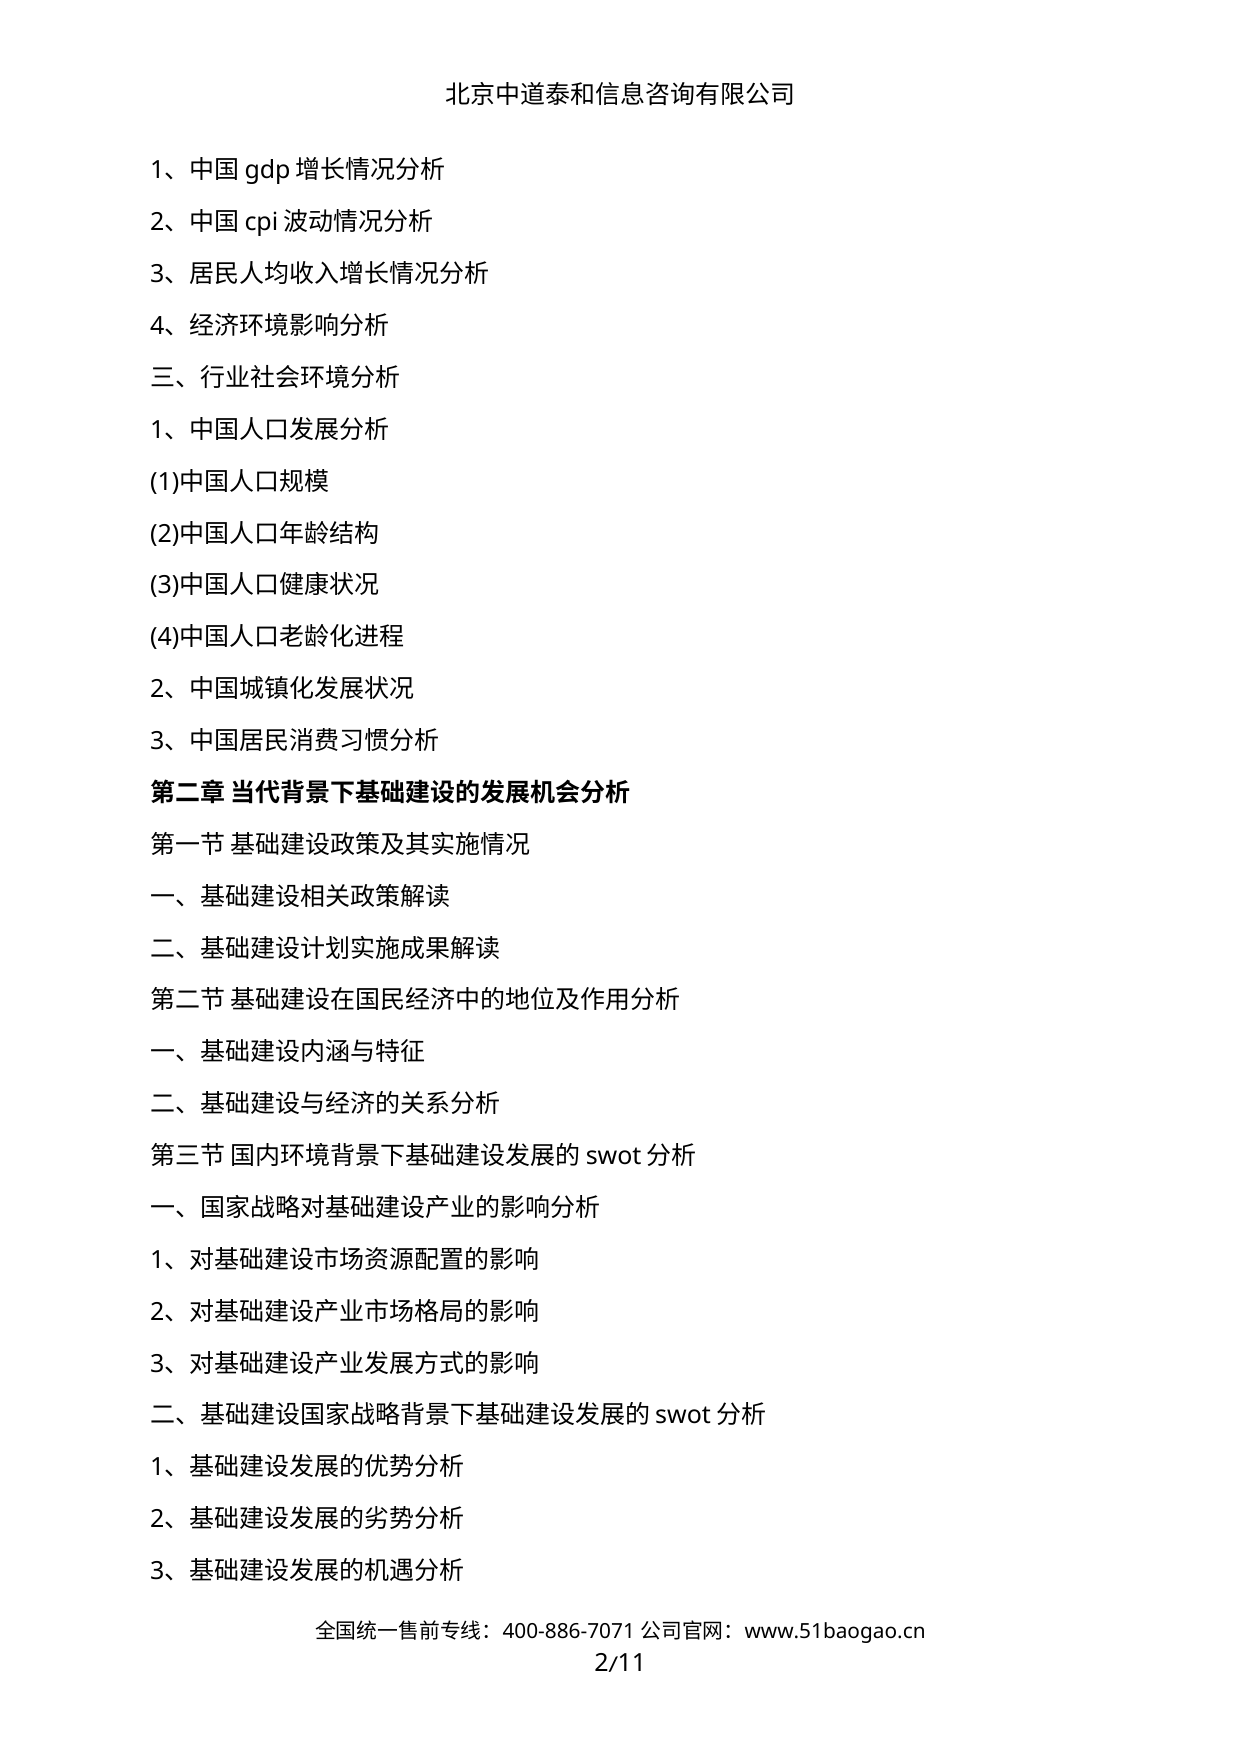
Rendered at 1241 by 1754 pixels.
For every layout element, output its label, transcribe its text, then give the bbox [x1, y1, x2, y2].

text 3、居民人均收入增长情况分析 [150, 254, 1090, 290]
text 2、中国城镇化发展状况 [150, 669, 1090, 705]
text (3)中国人口健康状况 [150, 565, 1090, 601]
text 2、基础建设发展的劣势分析 [150, 1499, 1090, 1535]
text 1、中国人口发展分析 [150, 409, 1090, 446]
text 二、基础建设与经济的关系分析 [150, 1084, 1090, 1120]
text 二、基础建设计划实施成果解读 [150, 928, 1090, 964]
text 第二章 当代背景下基础建设的发展机会分析 [150, 772, 1090, 809]
text 第一节 基础建设政策及其实施情况 [150, 824, 1090, 861]
text 一、国家战略对基础建设产业的影响分析 [150, 1187, 1090, 1224]
text 二、基础建设国家战略背景下基础建设发展的swot分析 [150, 1395, 1090, 1431]
text 第二节 基础建设在国民经济中的地位及作用分析 [150, 980, 1090, 1016]
text (2)中国人口年龄结构 [150, 513, 1090, 549]
text 3、中国居民消费习惯分析 [150, 721, 1090, 757]
text 3、基础建设发展的机遇分析 [150, 1551, 1090, 1587]
text 2、中国cpi波动情况分析 [150, 202, 1090, 238]
text 1、中国gdp增长情况分析 [150, 150, 1090, 186]
text 一、基础建设内涵与特征 [150, 1032, 1090, 1068]
text 一、基础建设相关政策解读 [150, 876, 1090, 912]
text 1、对基础建设市场资源配置的影响 [150, 1239, 1090, 1276]
text (4)中国人口老龄化进程 [150, 617, 1090, 653]
text 三、行业社会环境分析 [150, 357, 1090, 394]
text 1、基础建设发展的优势分析 [150, 1447, 1090, 1483]
text 3、对基础建设产业发展方式的影响 [150, 1343, 1090, 1379]
text 第三节 国内环境背景下基础建设发展的swot分析 [150, 1136, 1090, 1172]
text 2、对基础建设产业市场格局的影响 [150, 1291, 1090, 1327]
text (1)中国人口规模 [150, 461, 1090, 497]
text 4、经济环境影响分析 [150, 306, 1090, 342]
